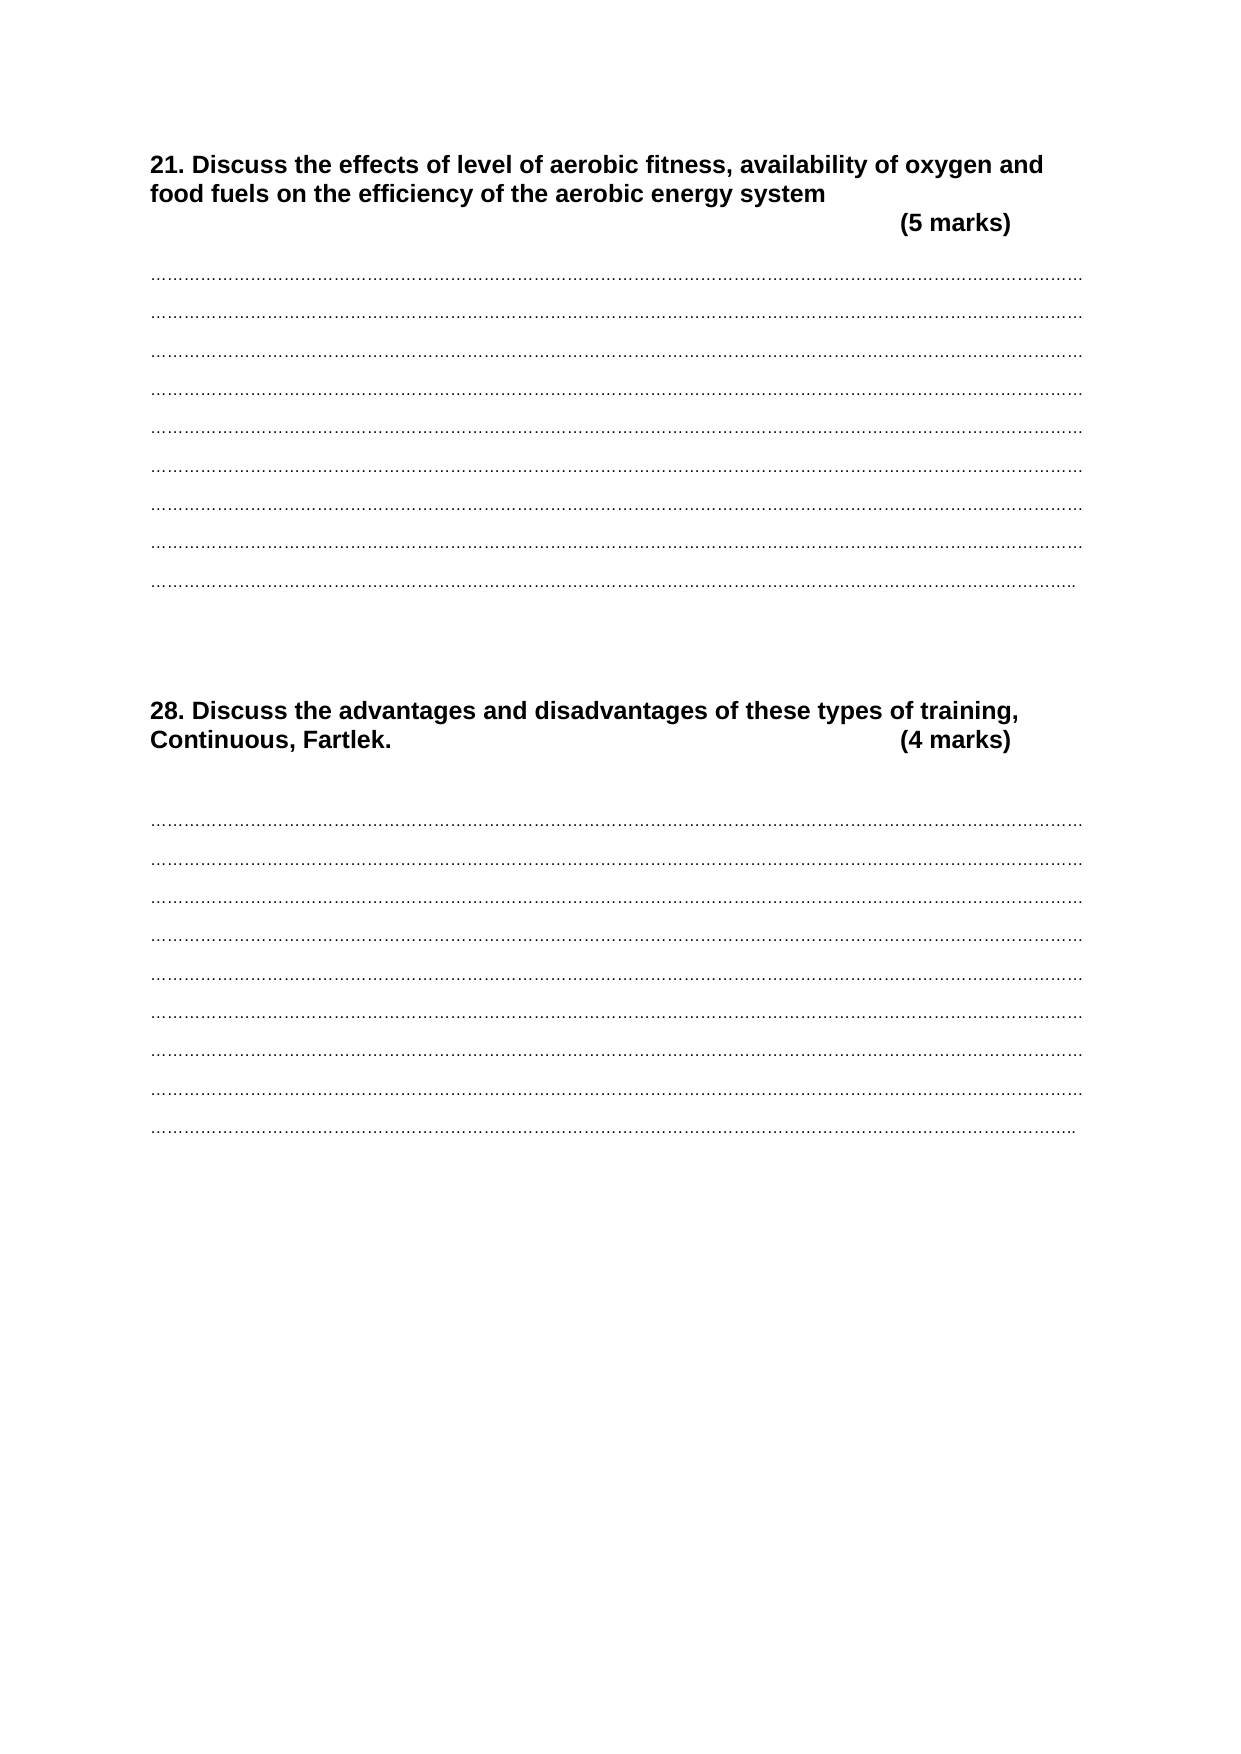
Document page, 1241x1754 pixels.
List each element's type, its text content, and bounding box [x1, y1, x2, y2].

text …………………………………………………………………………………………………………………………………………………………………………………………………………………………………………………………………………………………………………………………………………………………………………………………………………………………………………………………………………………………………………………………………………………………………………………………………………………………………………………………………………………………………………………………………………………………………………………………………………………………………………………………………………………………………………………………………………………………………………………………………………………………………………………………………………………………………………………………………………………………………………………………………………………………………………………………………………………………………………………………………………………………………………………………….. [150, 811, 1090, 1137]
text (5 marks) [150, 207, 1090, 236]
text 28. Discuss the advantages and disadvantages of these types of training, Continuous, Fartlek. (4 marks) [150, 696, 1090, 754]
text …………………………………………………………………………………………………………………………………………………………………………………………………………………………………………………………………………………………………………………………………………………………………………………………………………………………………………………………………………………………………………………………………………………………………………………………………………………………………………………………………………………………………………………………………………………………………………………………………………………………………………………………………………………………………………………………………………………………………………………………………………………………………………………………………………………………………………………………………………………………………………………………………………………………………………………………………………………………………………………………………………………………………………………………….. [150, 265, 1090, 591]
text 21. Discuss the effects of level of aerobic fitness, availability of oxygen and food fuels on the efficiency of the aerobic energy system [150, 150, 1090, 207]
